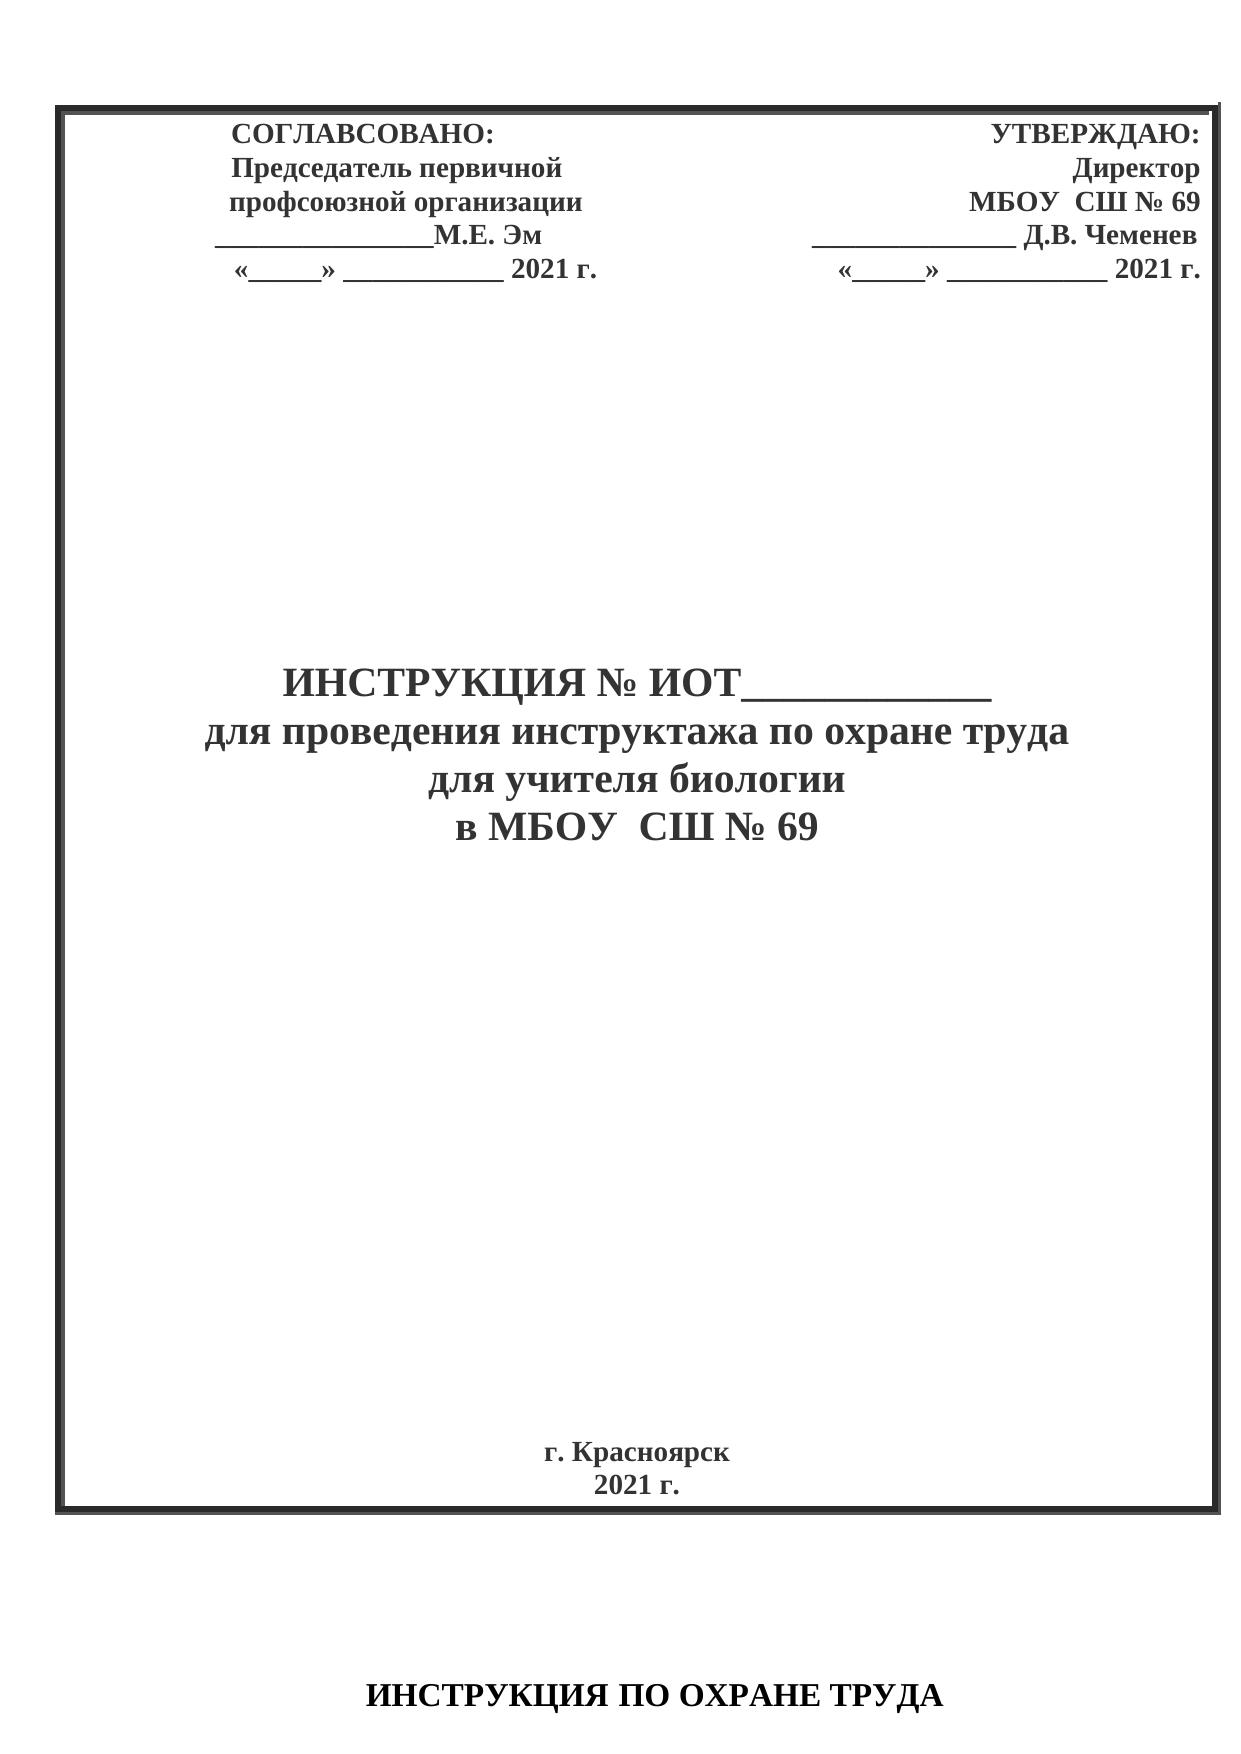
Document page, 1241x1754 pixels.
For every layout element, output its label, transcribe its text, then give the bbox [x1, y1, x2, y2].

text СОГЛАВСОВАНО: УТВЕРЖДАЮ: [65, 115, 1209, 150]
text г. Красноярск [73, 1434, 1201, 1453]
subtitle ИНСТРУКЦИЯ ПО OXPAHE ТРУДА [316, 1675, 1201, 1713]
text для учителя биологии [73, 753, 1201, 801]
text 2021 г. [65, 1453, 1209, 1503]
text «_____» ___________ 2021 г. «_____» ___________ 2021 г. [73, 251, 1201, 284]
text для проведения инструктажа по охране труда [73, 705, 1201, 753]
text Председатель первичной Директор [73, 150, 1201, 184]
text _______________М.Е. Эм ______________ Д.В. Чеменев [73, 217, 1201, 251]
text ИНСТРУКЦИЯ № ИОТ____________ [73, 657, 1201, 705]
text в МБОУ СШ № 69 [73, 801, 1201, 849]
text профсоюзной организации МБОУ СШ № 69 [73, 184, 1201, 217]
